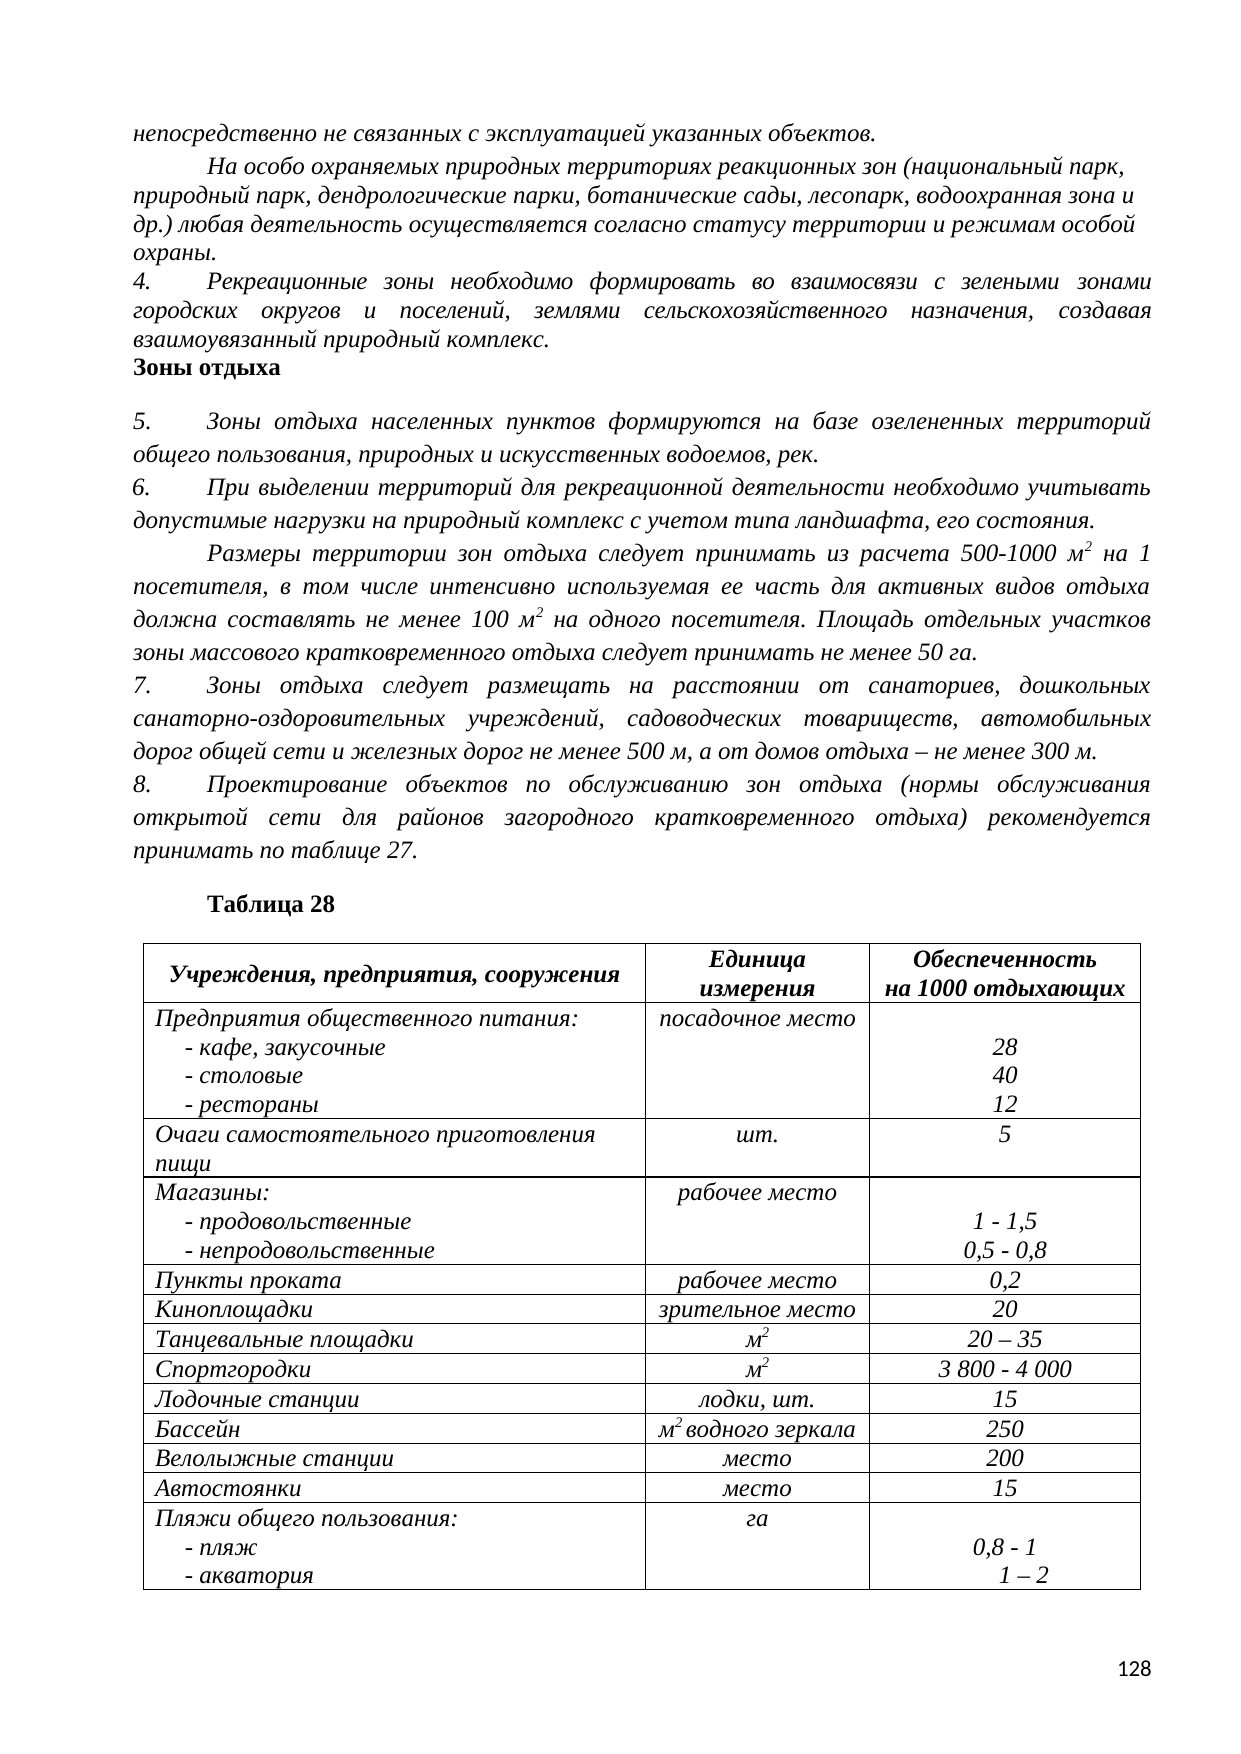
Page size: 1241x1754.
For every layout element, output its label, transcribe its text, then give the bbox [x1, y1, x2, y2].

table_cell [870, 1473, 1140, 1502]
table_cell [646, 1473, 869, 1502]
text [133, 118, 1152, 147]
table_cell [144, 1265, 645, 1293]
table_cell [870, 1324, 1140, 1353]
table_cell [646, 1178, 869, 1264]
text Таблица 28 [207, 889, 1152, 918]
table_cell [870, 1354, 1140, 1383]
text Зоны отдыха [133, 352, 1152, 381]
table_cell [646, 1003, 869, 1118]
list Зоны отдыха населенных пунктов формируются на базе озелененных территорий общего пользования, природных и искусственных водоемов, рек. [133, 406, 1152, 468]
list Размеры территории зон отдыха следует принимать из расчета 500- на 1 посетителя, в том числе интенсивно используемая ее часть для активных видов отдыха должна составлять не менее на одного посетителя. Площадь отдельных участков зоны массового кратковременного отдыха следует принимать не менее . [133, 538, 1152, 666]
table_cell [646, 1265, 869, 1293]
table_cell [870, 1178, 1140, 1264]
list Проектирование объектов по обслуживанию зон отдыха (нормы обслуживания открытой сети для районов загородного кратковременного отдыха) рекомендуется принимать по таблице 27. [133, 769, 1152, 864]
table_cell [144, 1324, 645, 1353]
list Зоны отдыха следует размещать на расстоянии от санаториев, дошкольных санаторно-оздоровительных учреждений, садоводческих товариществ, автомобильных дорог общей сети и железных дорог не менее , а от домов отдыха – не менее . [133, 670, 1152, 765]
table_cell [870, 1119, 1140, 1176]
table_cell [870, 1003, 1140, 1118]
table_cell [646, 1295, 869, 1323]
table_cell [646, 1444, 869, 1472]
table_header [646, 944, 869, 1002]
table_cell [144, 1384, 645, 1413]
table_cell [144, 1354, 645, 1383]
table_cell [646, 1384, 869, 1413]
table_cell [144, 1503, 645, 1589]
list На особо охраняемых природных территориях реакционных зон (национальный парк, природный парк, дендрологические парки, ботанические сады, лесопарк, водоохранная зона и др.) любая деятельность осуществляется согласно статусу территории и режимам особой охраны. [133, 151, 1152, 266]
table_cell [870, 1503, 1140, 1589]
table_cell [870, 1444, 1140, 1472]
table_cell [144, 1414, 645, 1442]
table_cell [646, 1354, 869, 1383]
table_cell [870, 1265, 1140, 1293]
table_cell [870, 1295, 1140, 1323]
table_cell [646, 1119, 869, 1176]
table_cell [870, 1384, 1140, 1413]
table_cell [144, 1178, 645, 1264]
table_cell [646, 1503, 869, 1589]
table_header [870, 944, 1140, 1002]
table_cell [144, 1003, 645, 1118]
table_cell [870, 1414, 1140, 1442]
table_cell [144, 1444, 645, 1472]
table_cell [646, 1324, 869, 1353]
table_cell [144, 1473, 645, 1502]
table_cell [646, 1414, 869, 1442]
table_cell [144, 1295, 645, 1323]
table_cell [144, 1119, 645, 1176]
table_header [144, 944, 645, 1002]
list При выделении территорий для рекреационной деятельности необходимо учитывать допустимые нагрузки на природный комплекс с учетом типа ландшафта, его состояния. [132, 472, 1152, 534]
list Рекреационные зоны необходимо формировать во взаимосвязи с зелеными зонами городских округов и поселений, землями сельскохозяйственного назначения, создавая взаимоувязанный природный комплекс. [133, 266, 1152, 352]
